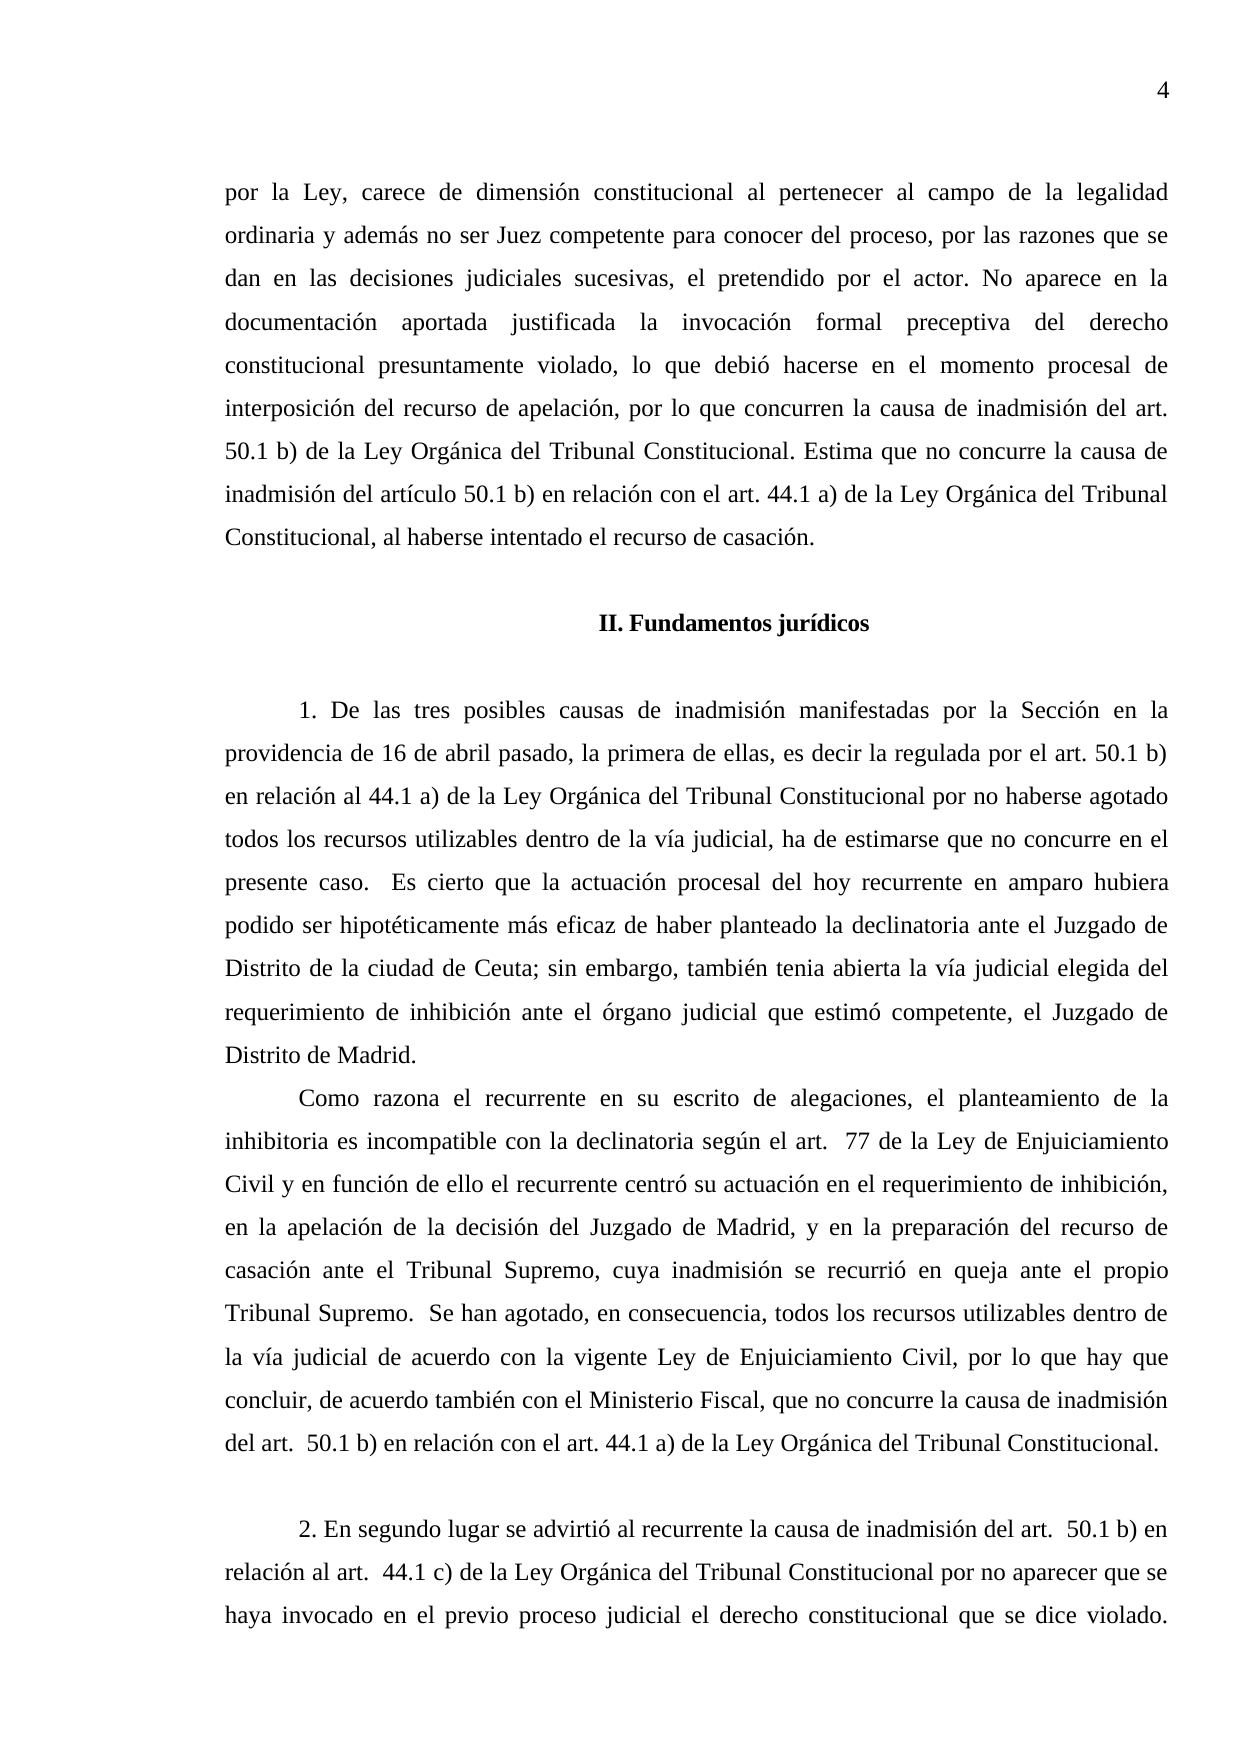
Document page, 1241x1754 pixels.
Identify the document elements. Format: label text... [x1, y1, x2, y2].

text 1. De las tres posibles causas de inadmisión manifestadas por la Sección en la providencia de 16 de abril pasado, la primera de ellas, es decir la regulada por el art. 50.1 b) en relación al 44.1 a) de la Ley Orgánica del Tribunal Constitucional por no haberse agotado todos los recursos utilizables dentro de la vía judicial, ha de estimarse que no concurre en el presente caso. Es cierto que la actuación procesal del hoy recurrente en amparo hubiera podido ser hipotéticamente más eficaz de haber planteado la declinatoria ante el Juzgado de Distrito de la ciudad de Ceuta; sin embargo, también tenia abierta la vía judicial elegida del requerimiento de inhibición ante el órgano judicial que estimó competente, el Juzgado de Distrito de Madrid. [224, 695, 1169, 1068]
subtitle II. Fundamentos jurídicos [224, 608, 1169, 637]
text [224, 1514, 1169, 1629]
text Como razona el recurrente en su escrito de alegaciones, el planteamiento de la inhibitoria es incompatible con la declinatoria según el art. 77 de la Ley de Enjuiciamiento Civil y en función de ello el recurrente centró su actuación en el requerimiento de inhibición, en la apelación de la decisión del Juzgado de Madrid, y en la preparación del recurso de casación ante el Tribunal Supremo, cuya inadmisión se recurrió en queja ante el propio Tribunal Supremo. Se han agotado, en consecuencia, todos los recursos utilizables dentro de la vía judicial de acuerdo con la vigente Ley de Enjuiciamiento Civil, por lo que hay que concluir, de acuerdo también con el Ministerio Fiscal, que no concurre la causa de inadmisión del art. 50.1 b) en relación con el art. 44.1 a) de la Ley Orgánica del Tribunal Constitucional. [224, 1083, 1169, 1457]
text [224, 177, 1169, 551]
